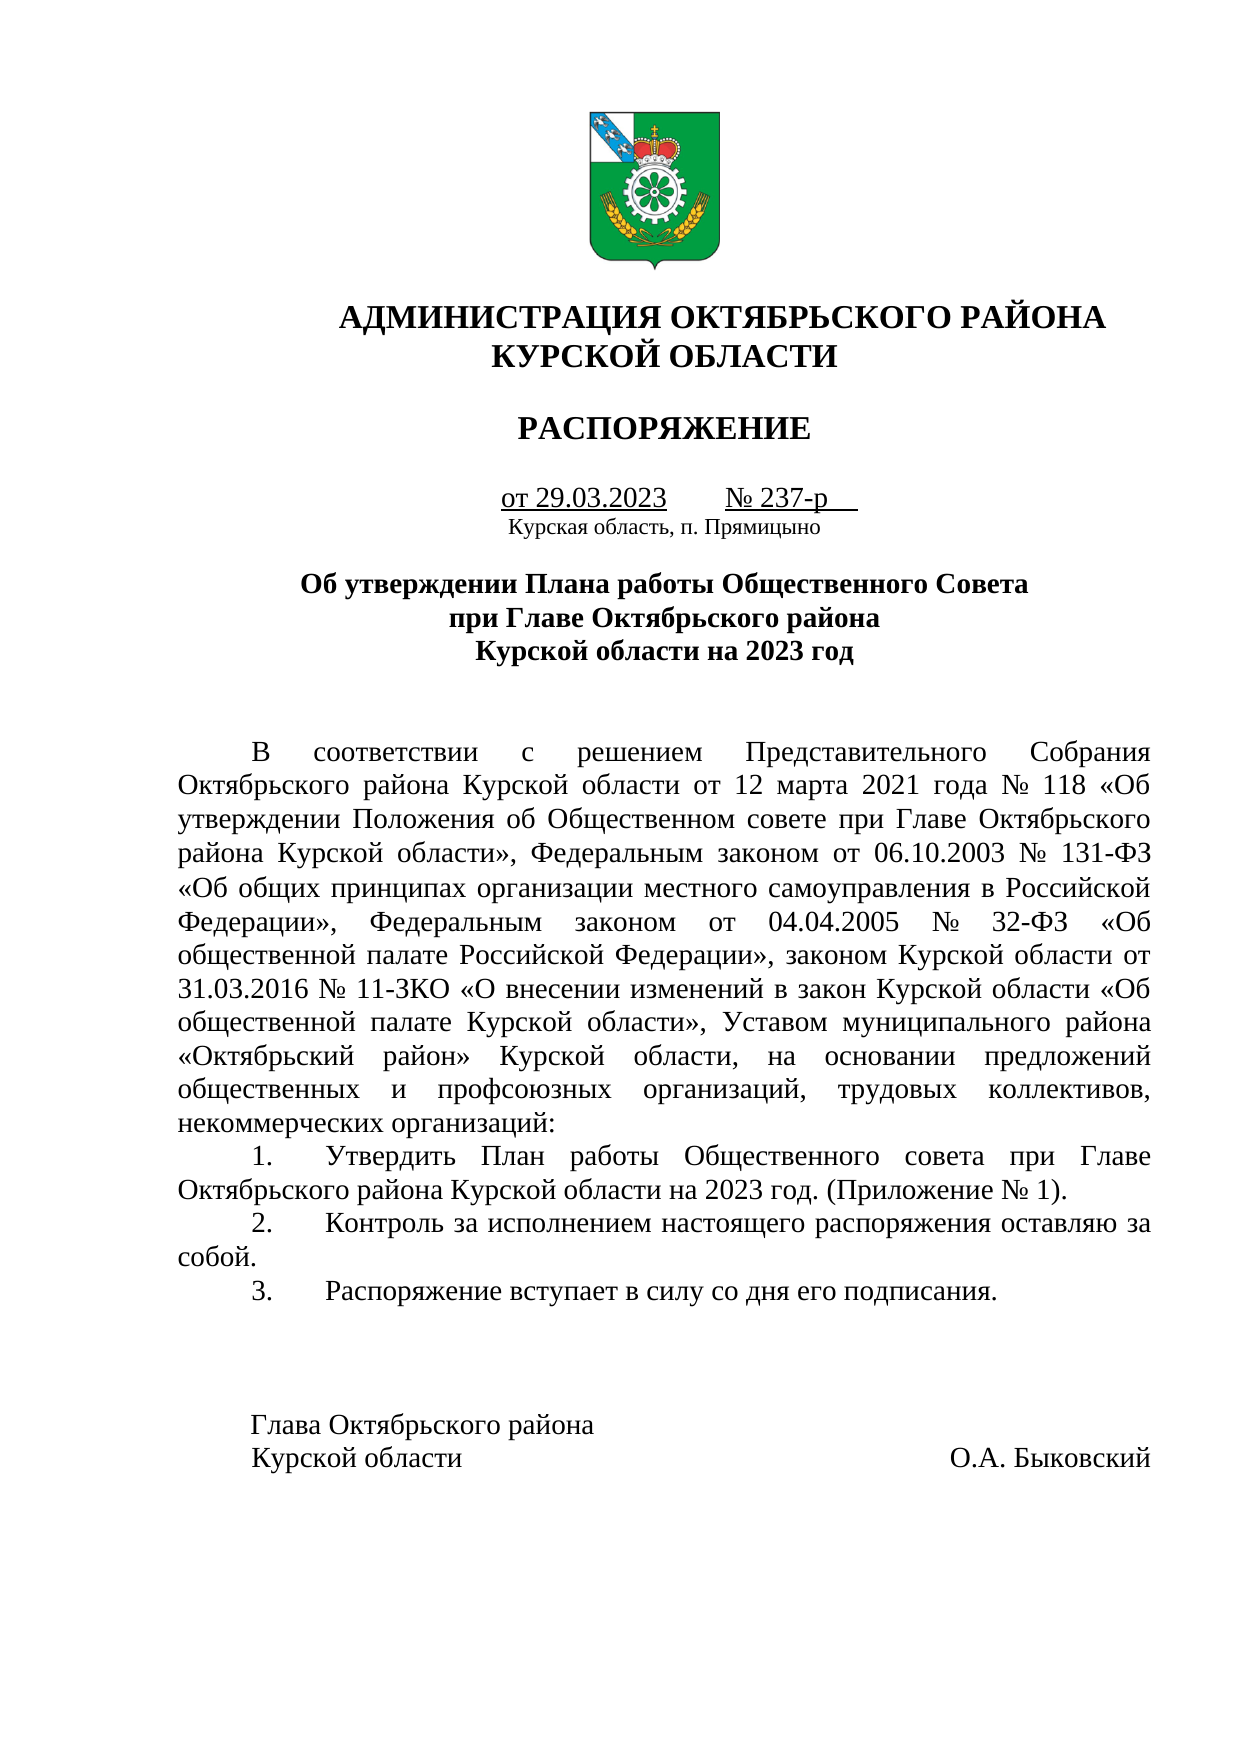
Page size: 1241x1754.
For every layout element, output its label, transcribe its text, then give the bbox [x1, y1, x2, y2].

text от 29.03.2023 № 237-р [177, 480, 1152, 513]
text АДМИНИСТРАЦИЯ ОКТЯБРЬСКОГО РАЙОНА [177, 298, 1152, 336]
picture [579, 111, 737, 277]
text Курской области О.А. Быковский [177, 1440, 1152, 1474]
text В соответствии с решением Представительного Собрания Октябрьского района Курской области от 12 марта 2021 года № 118 «Об утверждении Положения об Общественном совете при Главе Октябрьского района Курской области», Федеральным законом от 06.10.2003 № 131-ФЗ «Об общих принципах организации местного самоуправления в Российской Федерации», Федеральным законом от 04.04.2005 № 32-ФЗ «Об общественной палате Российской Федерации», законом Курской области от 31.03.2016 № 11-ЗКО «О внесении изменений в закон Курской области «Об общественной палате Курской области», Уставом муниципального района «Октябрьский район» Курской области, на основании предложений общественных и профсоюзных организаций, трудовых коллективов, некоммерческих организаций: [177, 734, 1152, 1138]
text Глава Октябрьского района [177, 1407, 1152, 1440]
text РАСПОРЯЖЕНИЕ [177, 408, 1152, 446]
text Курской области на 2023 год [177, 633, 1152, 667]
text при Главе Октябрьского района [177, 600, 1152, 633]
list Утвердить План работы Общественного совета при Главе Октябрьского района Курской области на 2023 год. (Приложение № 1). [177, 1138, 1152, 1206]
list Распоряжение вступает в силу со дня его подписания. [177, 1273, 1152, 1306]
text Об утверждении Плана работы Общественного Совета [177, 566, 1152, 600]
text КУРСКОЙ ОБЛАСТИ [177, 336, 1152, 374]
text Курская область, п. Прямицыно [177, 513, 1152, 540]
list Контроль за исполнением настоящего распоряжения оставляю за собой. [177, 1206, 1152, 1273]
